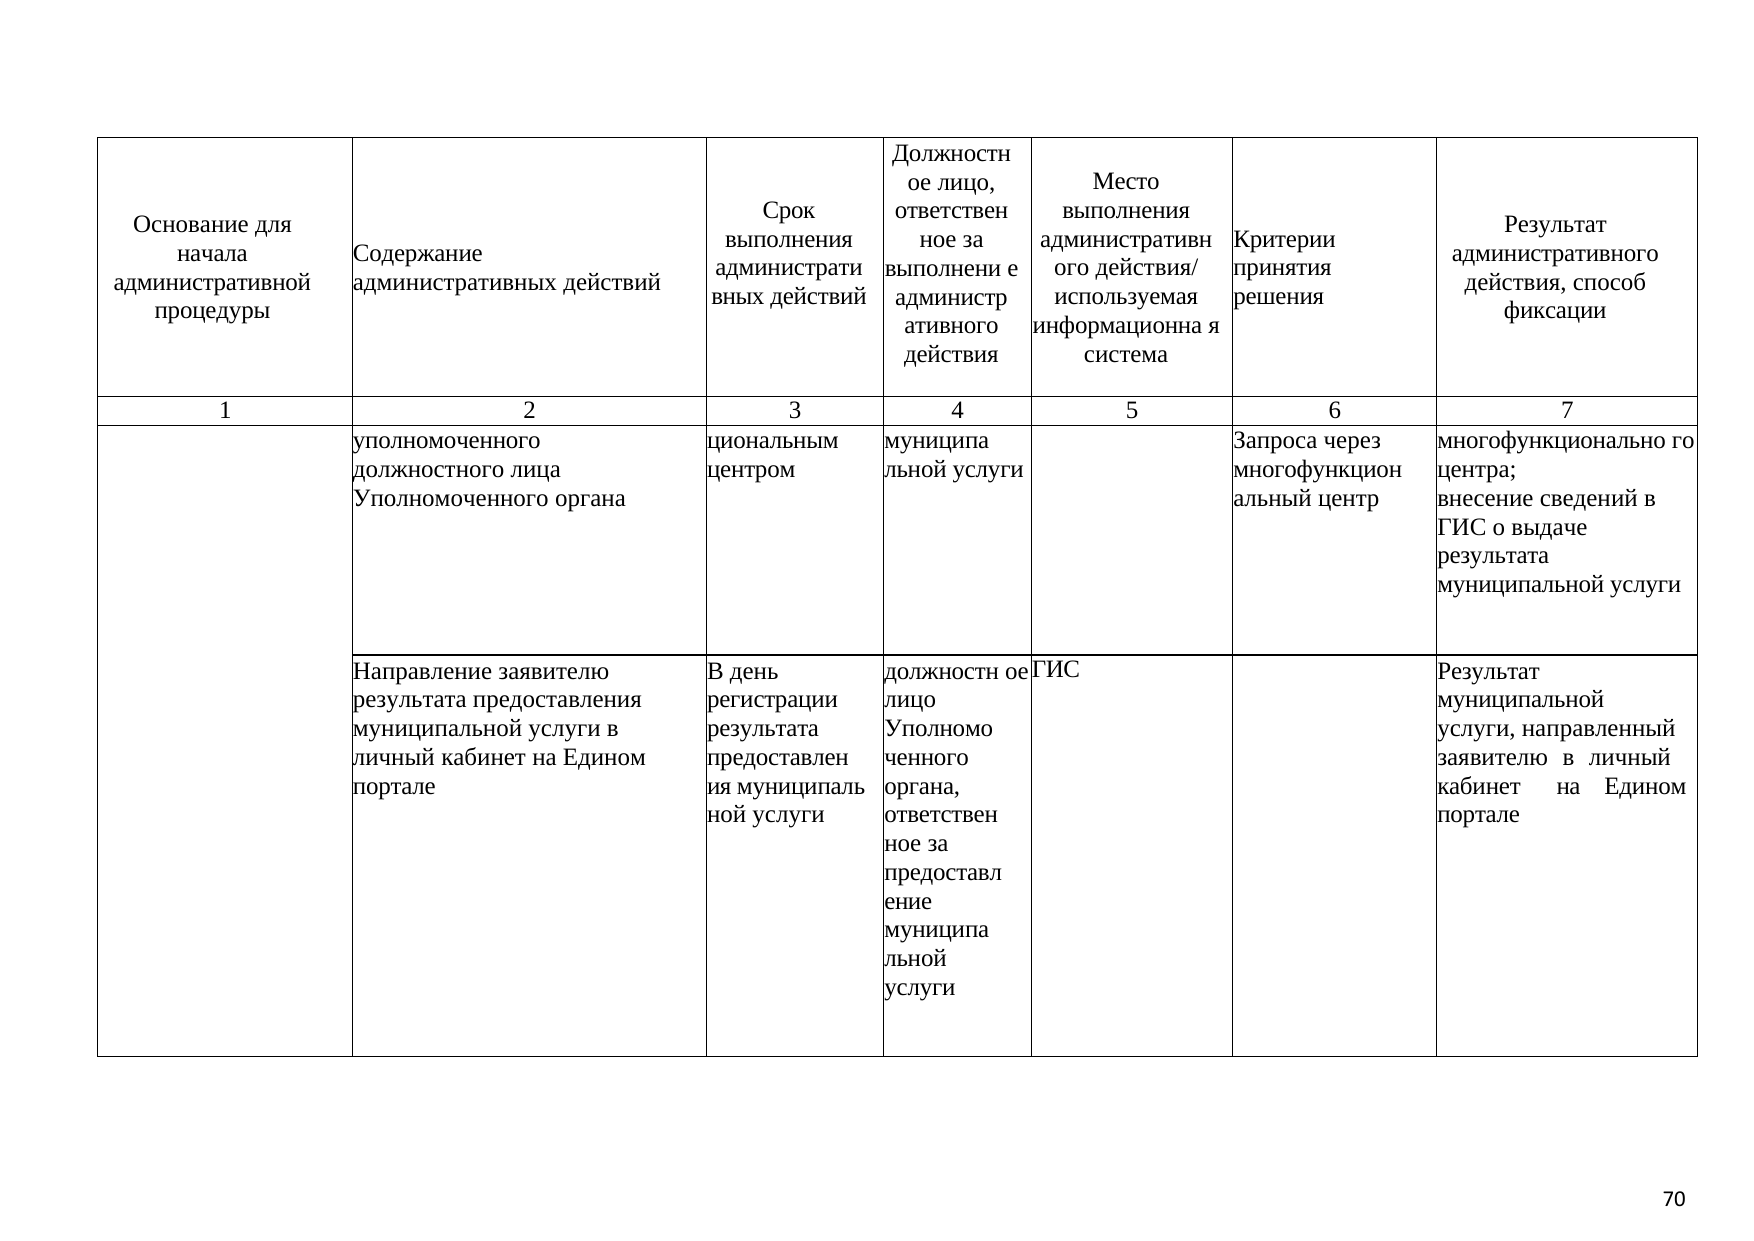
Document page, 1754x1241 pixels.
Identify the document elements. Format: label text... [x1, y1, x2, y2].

table_header Место выполнения административн ого действия/ используемая информационна я система [1032, 138, 1232, 396]
table_cell 3 [707, 397, 883, 424]
table_cell муниципа льной услуги [884, 426, 1031, 654]
table_cell Результат муниципальной услуги, направленный заявителю в личный кабинет на Едином портале [1437, 656, 1697, 1056]
table_cell Запроса через многофункцион альный центр [1233, 426, 1436, 654]
table_cell В день регистрации результата предоставлен ия муниципаль ной услуги [707, 656, 883, 1056]
table_cell должностн ое лицо Уполномо ченного органа, ответствен ное за предоставл ение муниципа льной услуги [884, 656, 1031, 1056]
table_cell [1032, 426, 1232, 654]
table_header Содержание административных действий [353, 138, 706, 396]
table_cell многофункционально го центра; внесение сведений в ГИС о выдаче результата муниципальной услуги [1437, 426, 1697, 654]
table_cell 4 [884, 397, 1031, 424]
table_header Срок выполнения администрати вных действий [707, 138, 883, 396]
table_cell 1 [98, 397, 352, 424]
table_cell [98, 426, 352, 1056]
table_cell ГИС [1032, 656, 1232, 1056]
table_cell 6 [1233, 397, 1436, 424]
table_cell Направление заявителю результата предоставления муниципальной услуги в личный кабинет на Едином портале [353, 656, 706, 1056]
table_cell 2 [353, 397, 706, 424]
table_cell циональным центром [707, 426, 883, 654]
table_cell 5 [1032, 397, 1232, 424]
table_header Критерии принятия решения [1233, 138, 1436, 396]
table_header Основание для начала административной процедуры [98, 138, 352, 396]
table_header Результат административного действия, способ фиксации [1437, 138, 1697, 396]
table_cell [1233, 656, 1436, 1056]
table_header Должностн ое лицо, ответствен ное за выполнени е администр ативного действия [884, 138, 1031, 396]
table_cell 7 [1437, 397, 1697, 424]
table_cell уполномоченного должностного лица Уполномоченного органа [353, 426, 706, 654]
